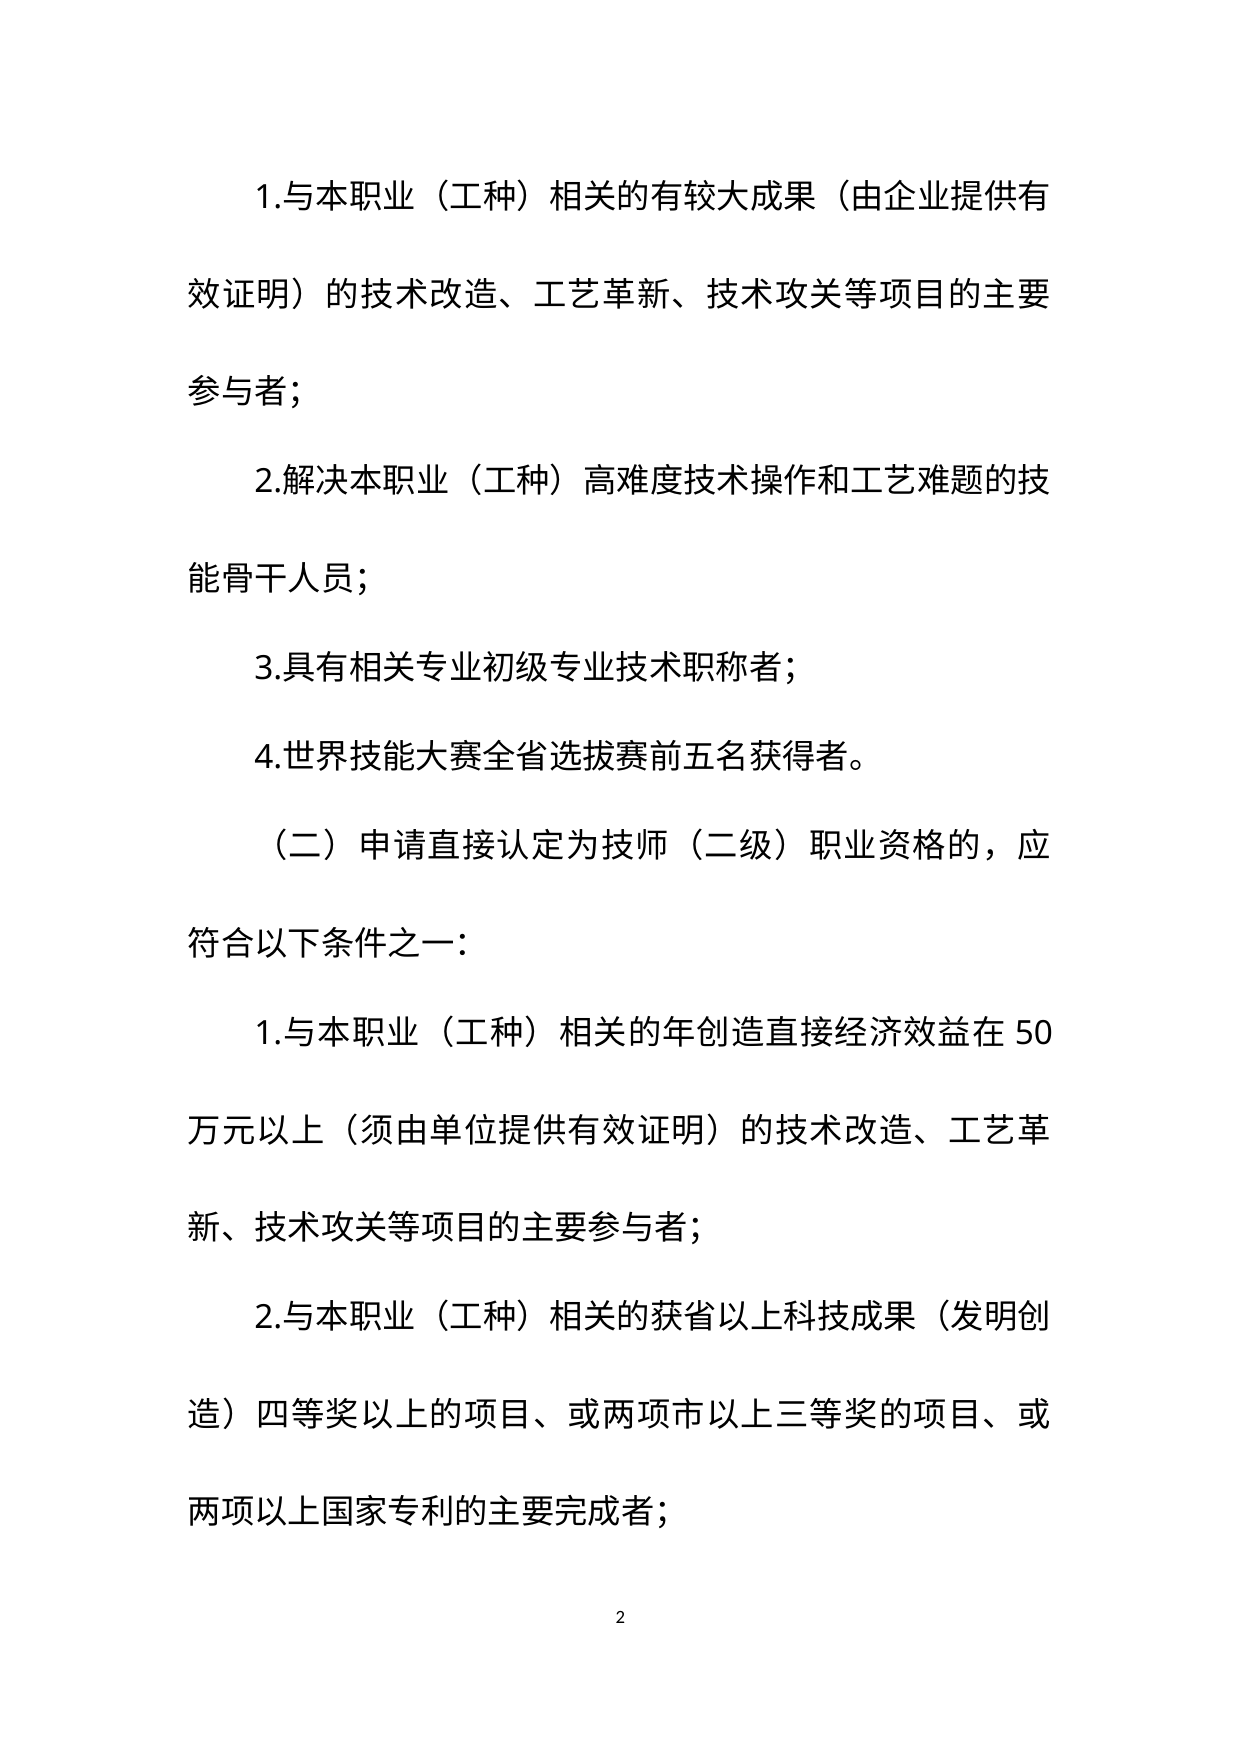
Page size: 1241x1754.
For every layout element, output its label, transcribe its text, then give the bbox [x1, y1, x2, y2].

text 2.与本职业（工种）相关的获省以上科技成果（发明创造）四等奖以上的项目、或两项市以上三等奖的项目、或两项以上国家专利的主要完成者； [187, 1282, 1053, 1542]
text （二）申请直接认定为技师（二级）职业资格的，应符合以下条件之一： [187, 811, 1053, 973]
text 2.解决本职业（工种）高难度技术操作和工艺难题的技能骨干人员； [187, 446, 1053, 608]
text 1.与本职业（工种）相关的有较大成果（由企业提供有效证明）的技术改造、工艺革新、技术攻关等项目的主要参与者； [187, 162, 1053, 422]
text 3.具有相关专业初级专业技术职称者； [187, 633, 1053, 698]
text 4.世界技能大赛全省选拔赛前五名获得者。 [187, 722, 1053, 787]
text 1.与本职业（工种）相关的年创造直接经济效益在50万元以上（须由单位提供有效证明）的技术改造、工艺革新、技术攻关等项目的主要参与者； [187, 997, 1053, 1257]
